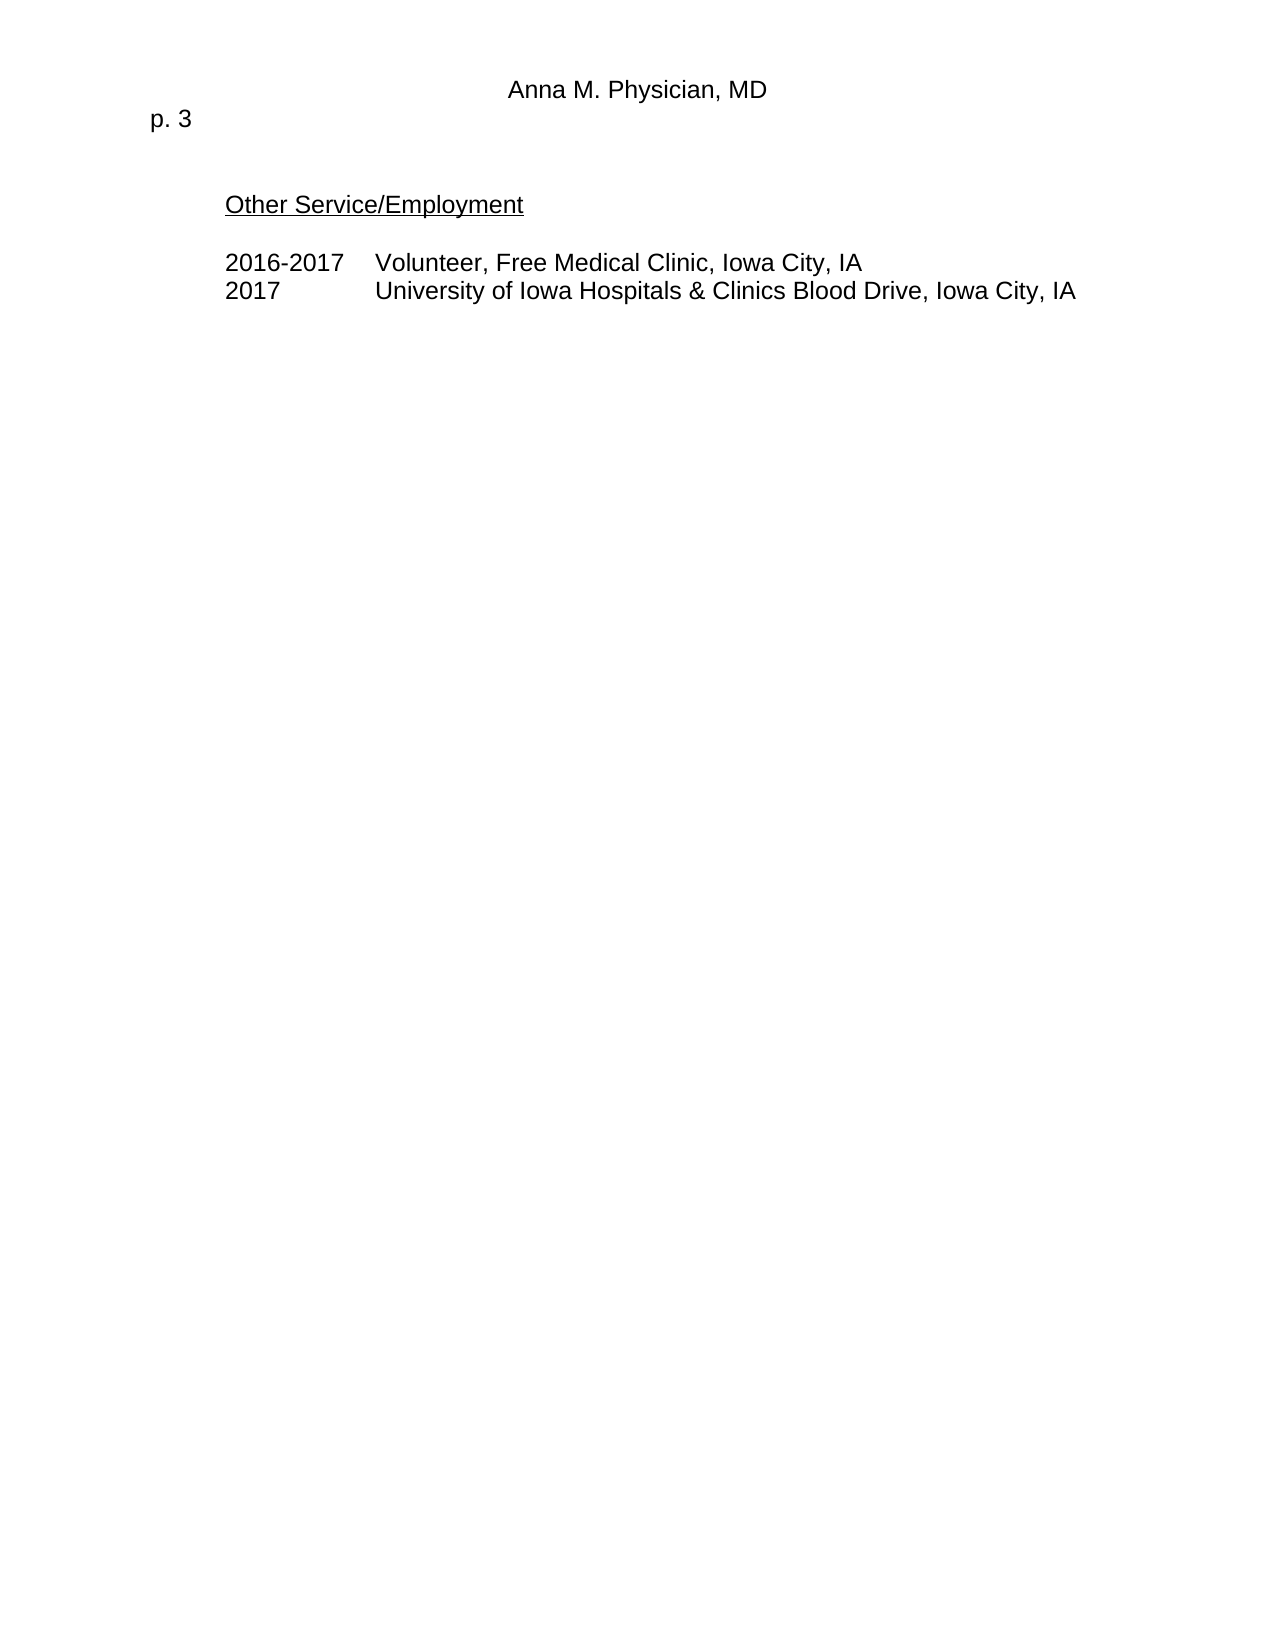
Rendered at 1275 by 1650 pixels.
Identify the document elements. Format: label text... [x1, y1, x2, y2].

text 2017 University of Iowa Hospitals & Clinics Blood Drive, Iowa City, IA [225, 276, 1125, 305]
text Other Service/Employment [225, 190, 1125, 219]
text 2016-2017 Volunteer, Free Medical Clinic, Iowa City, IA [225, 247, 1125, 276]
